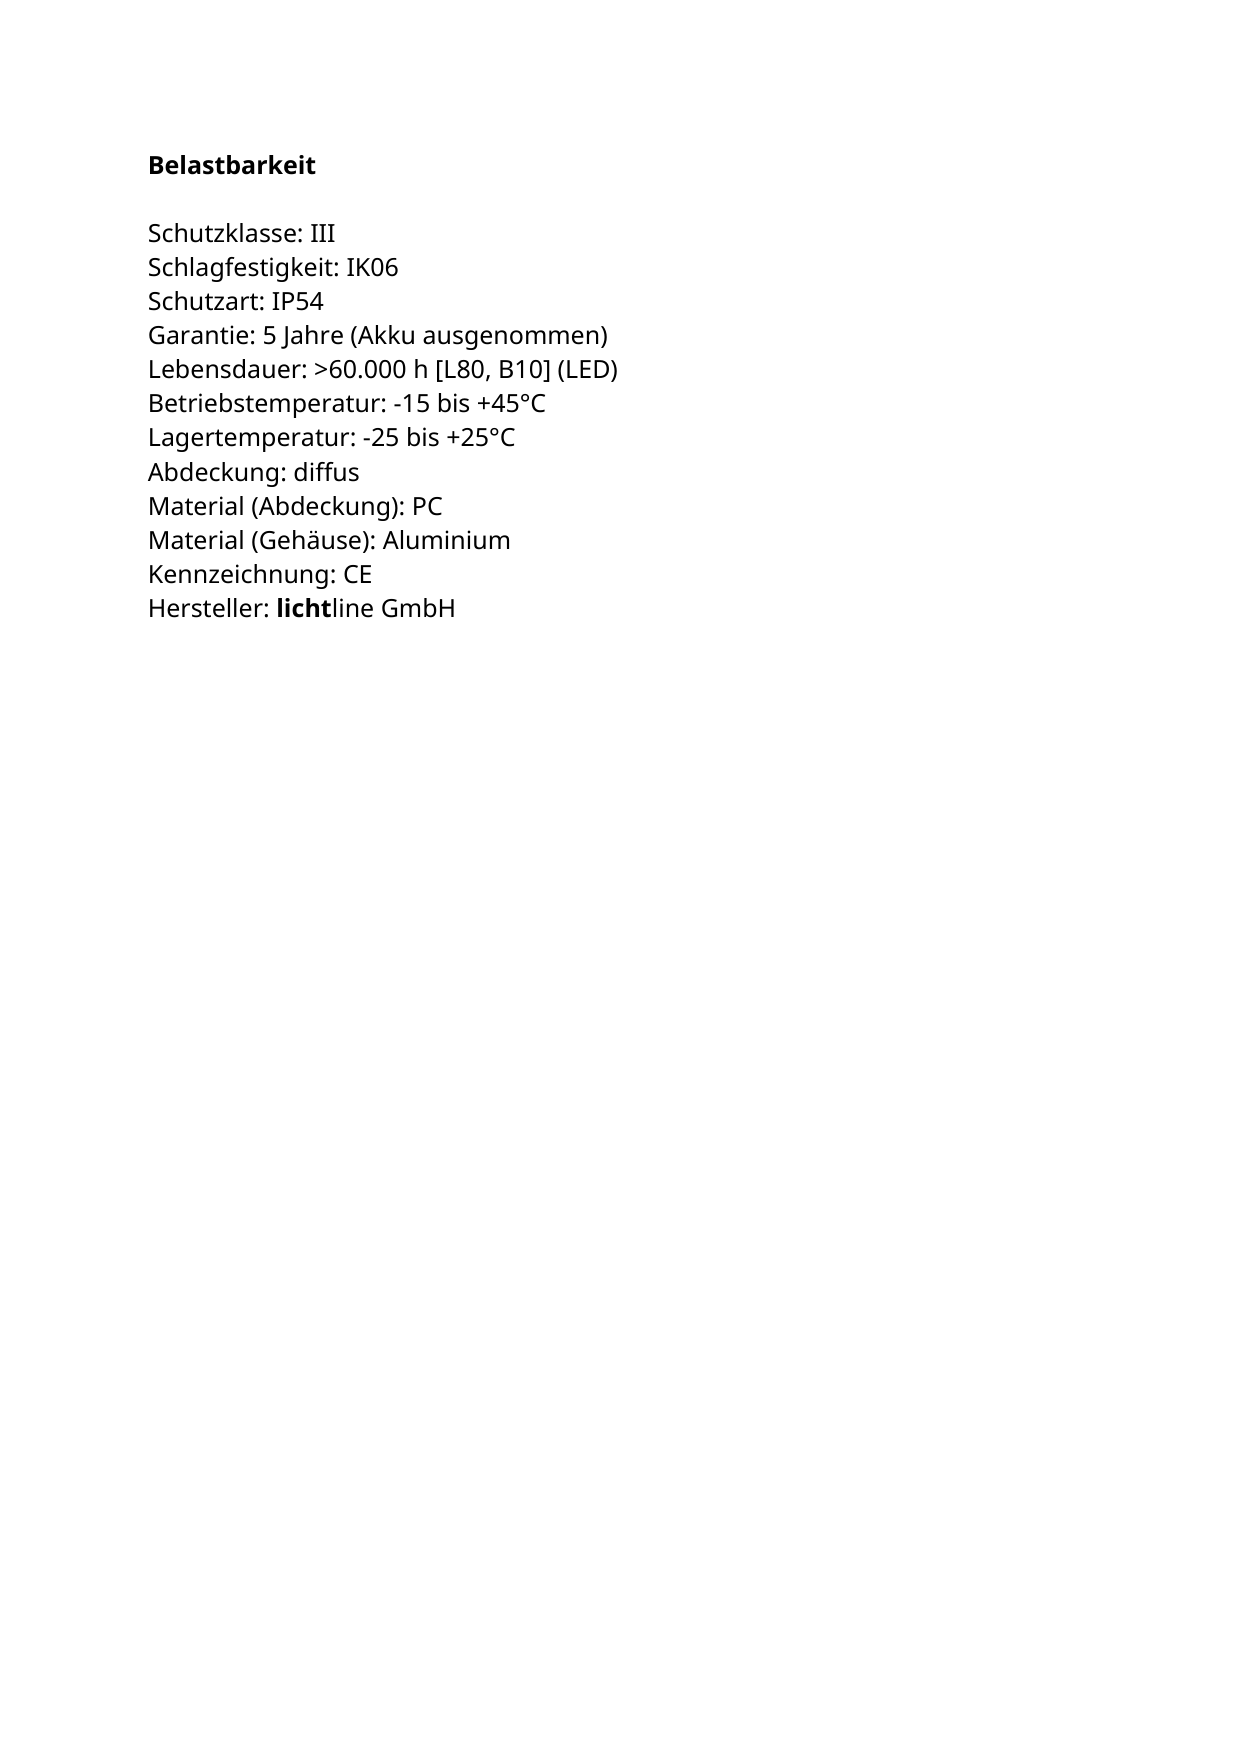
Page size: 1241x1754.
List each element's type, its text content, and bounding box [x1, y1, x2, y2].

text Lebensdauer: >60.000 h [L80, B10] (LED) [148, 352, 1093, 386]
text Schlagfestigkeit: IK06 [148, 250, 1093, 284]
text Kennzeichnung: CE [148, 556, 1093, 590]
text Belastbarkeit [148, 148, 1093, 182]
text Schutzart: IP54 [148, 284, 1093, 318]
text Material (Gehäuse): Aluminium [148, 522, 1093, 556]
text Schutzklasse: III [148, 216, 1093, 250]
text Betriebstemperatur: -15 bis +45°C [148, 386, 1093, 420]
text Material (Abdeckung): PC [148, 488, 1093, 522]
text Garantie: 5 Jahre (Akku ausgenommen) [148, 318, 1093, 352]
text Hersteller: lichtline GmbH [148, 590, 1093, 624]
text Lagertemperatur: -25 bis +25°C [148, 420, 1093, 454]
text Abdeckung: diffus [148, 454, 1093, 488]
